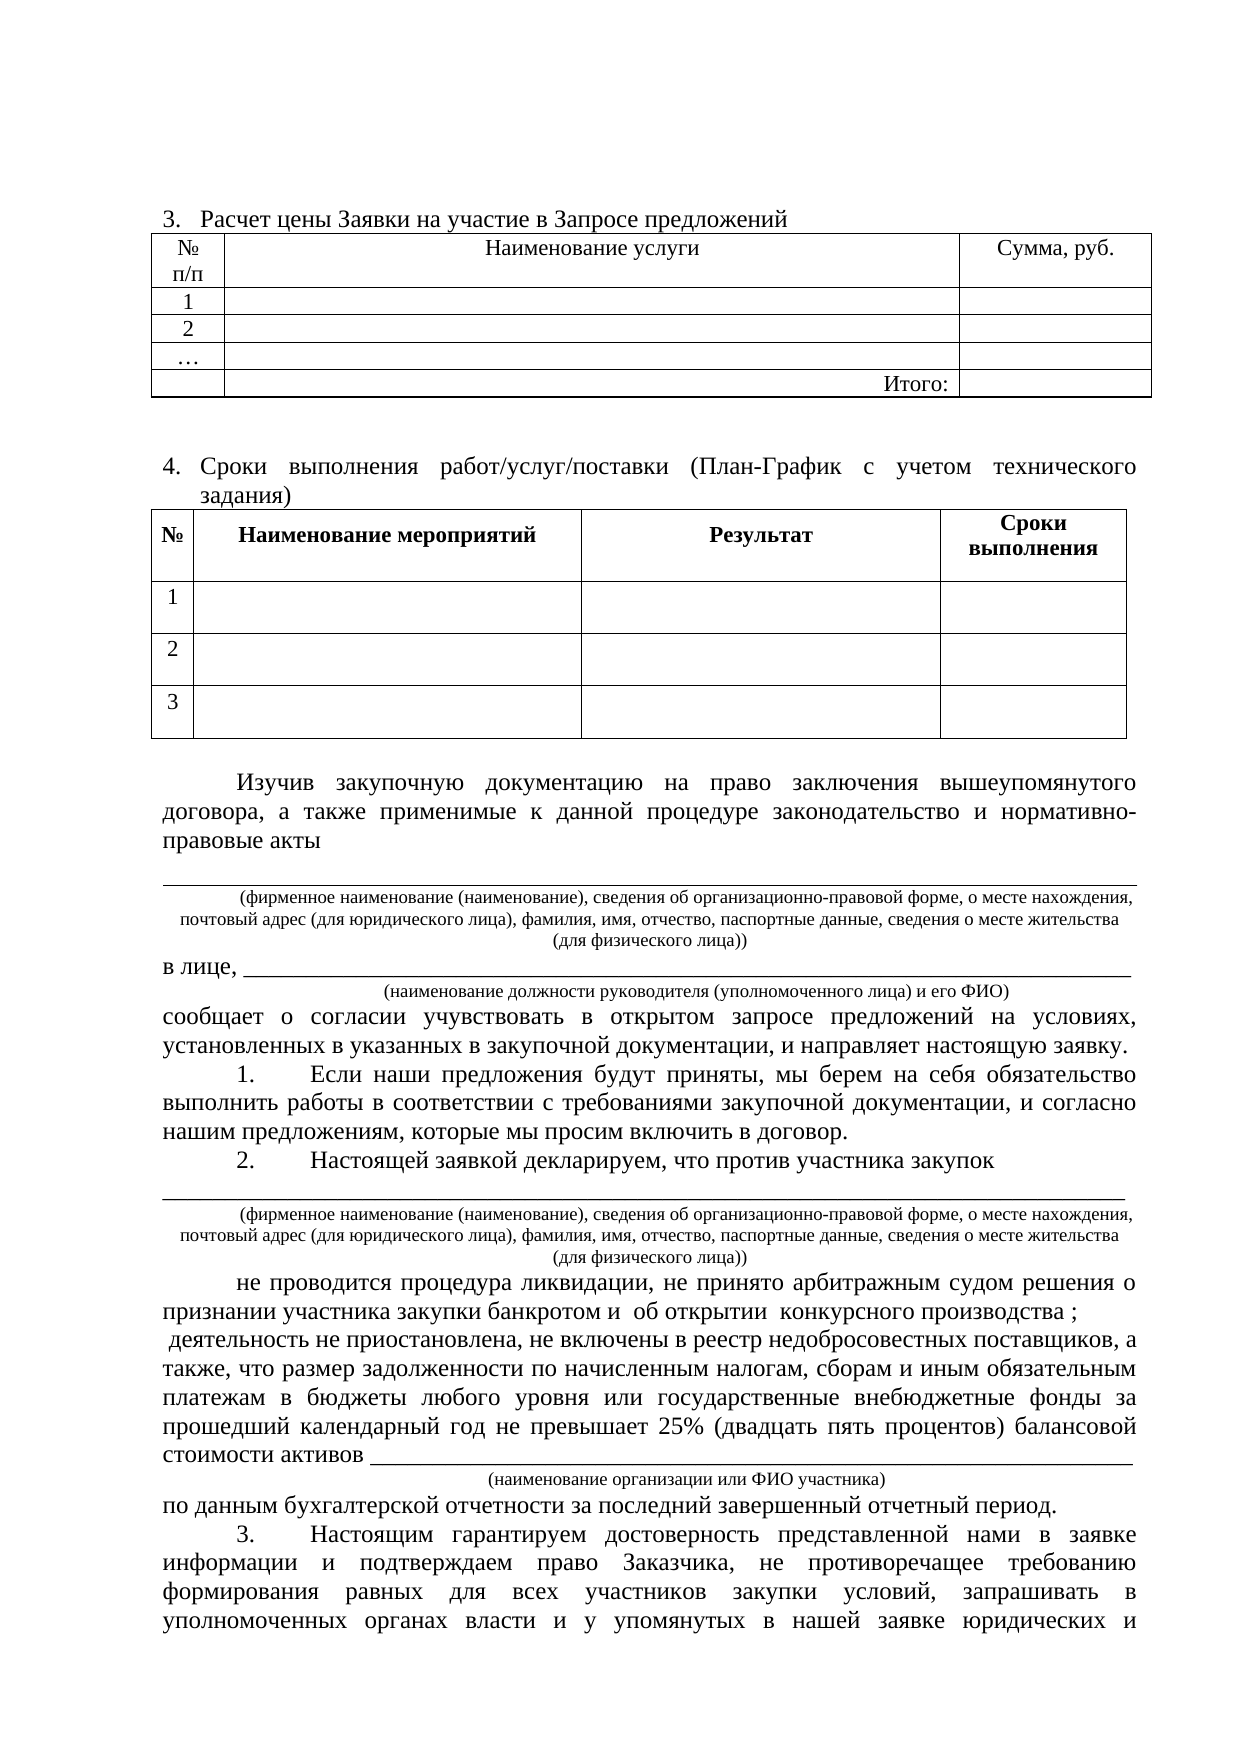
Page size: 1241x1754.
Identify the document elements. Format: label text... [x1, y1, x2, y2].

table_cell [941, 582, 1126, 633]
table_cell 1 [152, 288, 224, 314]
list Сроки выполнения работ/услуг/поставки (План-График с учетом технического задания) [162, 451, 1137, 509]
table_cell [225, 343, 959, 369]
table_cell [194, 582, 581, 633]
table_cell 2 [152, 315, 224, 342]
table_cell [225, 288, 959, 314]
list Настоящей заявкой декларируем, что против участника закупок [162, 1145, 1137, 1174]
table_header № п/п [152, 234, 224, 287]
table_cell [582, 582, 940, 633]
text по данным бухгалтерской отчетности за последний завершенный отчетный период. [162, 1490, 1137, 1519]
text деятельность не приостановлена, не включены в реестр недобросовестных поставщиков, а также, что размер задолженности по начисленным налогам, сборам и иным обязательным платежам в бюджеты любого уровня или государственные внебюджетные фонды за прошедший календарный год не превышает 25% (двадцать пять процентов) балансовой стоимости активов _____________________________________________________________ [162, 1324, 1137, 1468]
table_cell [960, 315, 1151, 342]
text _____________________________________________________________________________ [162, 1174, 1137, 1202]
text (наименование организации или ФИО участника) [162, 1468, 1137, 1490]
table_header Наименование мероприятий [194, 510, 581, 581]
table_header Результат [582, 510, 940, 581]
table_cell [194, 686, 581, 738]
table_cell [225, 315, 959, 342]
table_cell [941, 686, 1126, 738]
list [162, 1519, 1137, 1634]
text Изучив закупочную документацию на право заключения вышеупомянутого договора, а также применимые к данной процедуре законодательство и нормативно-правовые акты [162, 767, 1137, 854]
table_cell [960, 343, 1151, 369]
table_header Сроки выполнения [941, 510, 1126, 581]
table_cell [941, 634, 1126, 685]
table_cell [152, 370, 224, 396]
text (наименование должности руководителя (уполномоченного лица) и его ФИО) [162, 979, 1137, 1001]
table_cell [960, 370, 1151, 396]
table_cell [582, 686, 940, 738]
table_cell [960, 288, 1151, 314]
list Расчет цены Заявки на участие в Запросе предложений [162, 204, 1137, 233]
table_cell 3 [152, 686, 193, 738]
table_header Сумма, руб. [960, 234, 1151, 287]
table_cell 1 [152, 582, 193, 633]
text в лице, _______________________________________________________________________ [162, 951, 1137, 979]
table_header Наименование услуги [225, 234, 959, 287]
table_header № [152, 510, 193, 581]
text (фирменное наименование (наименование), сведения об организационно-правовой форме, о месте нахождения, почтовый адрес (для юридического лица), фамилия, имя, отчество, паспортные данные, сведения о месте жительства (для физического лица)) [162, 886, 1137, 951]
table_cell [582, 634, 940, 685]
table_cell … [152, 343, 224, 369]
text не проводится процедура ликвидации, не принято арбитражным судом решения о признании участника закупки банкротом и об открытии конкурсного производства ; [162, 1267, 1137, 1324]
text сообщает о согласии учувствовать в открытом запросе предложений на условиях, установленных в указанных в закупочной документации, и направляет настоящую заявку. [162, 1001, 1137, 1059]
text (фирменное наименование (наименование), сведения об организационно-правовой форме, о месте нахождения, почтовый адрес (для юридического лица), фамилия, имя, отчество, паспортные данные, сведения о месте жительства (для физического лица)) [162, 1202, 1137, 1267]
table_cell [194, 634, 581, 685]
table_cell Итого: [225, 370, 959, 396]
list Если наши предложения будут приняты, мы берем на себя обязательство выполнить работы в соответствии с требованиями закупочной документации, и согласно нашим предложениям, которые мы просим включить в договор. [162, 1059, 1137, 1145]
table_cell 2 [152, 634, 193, 685]
